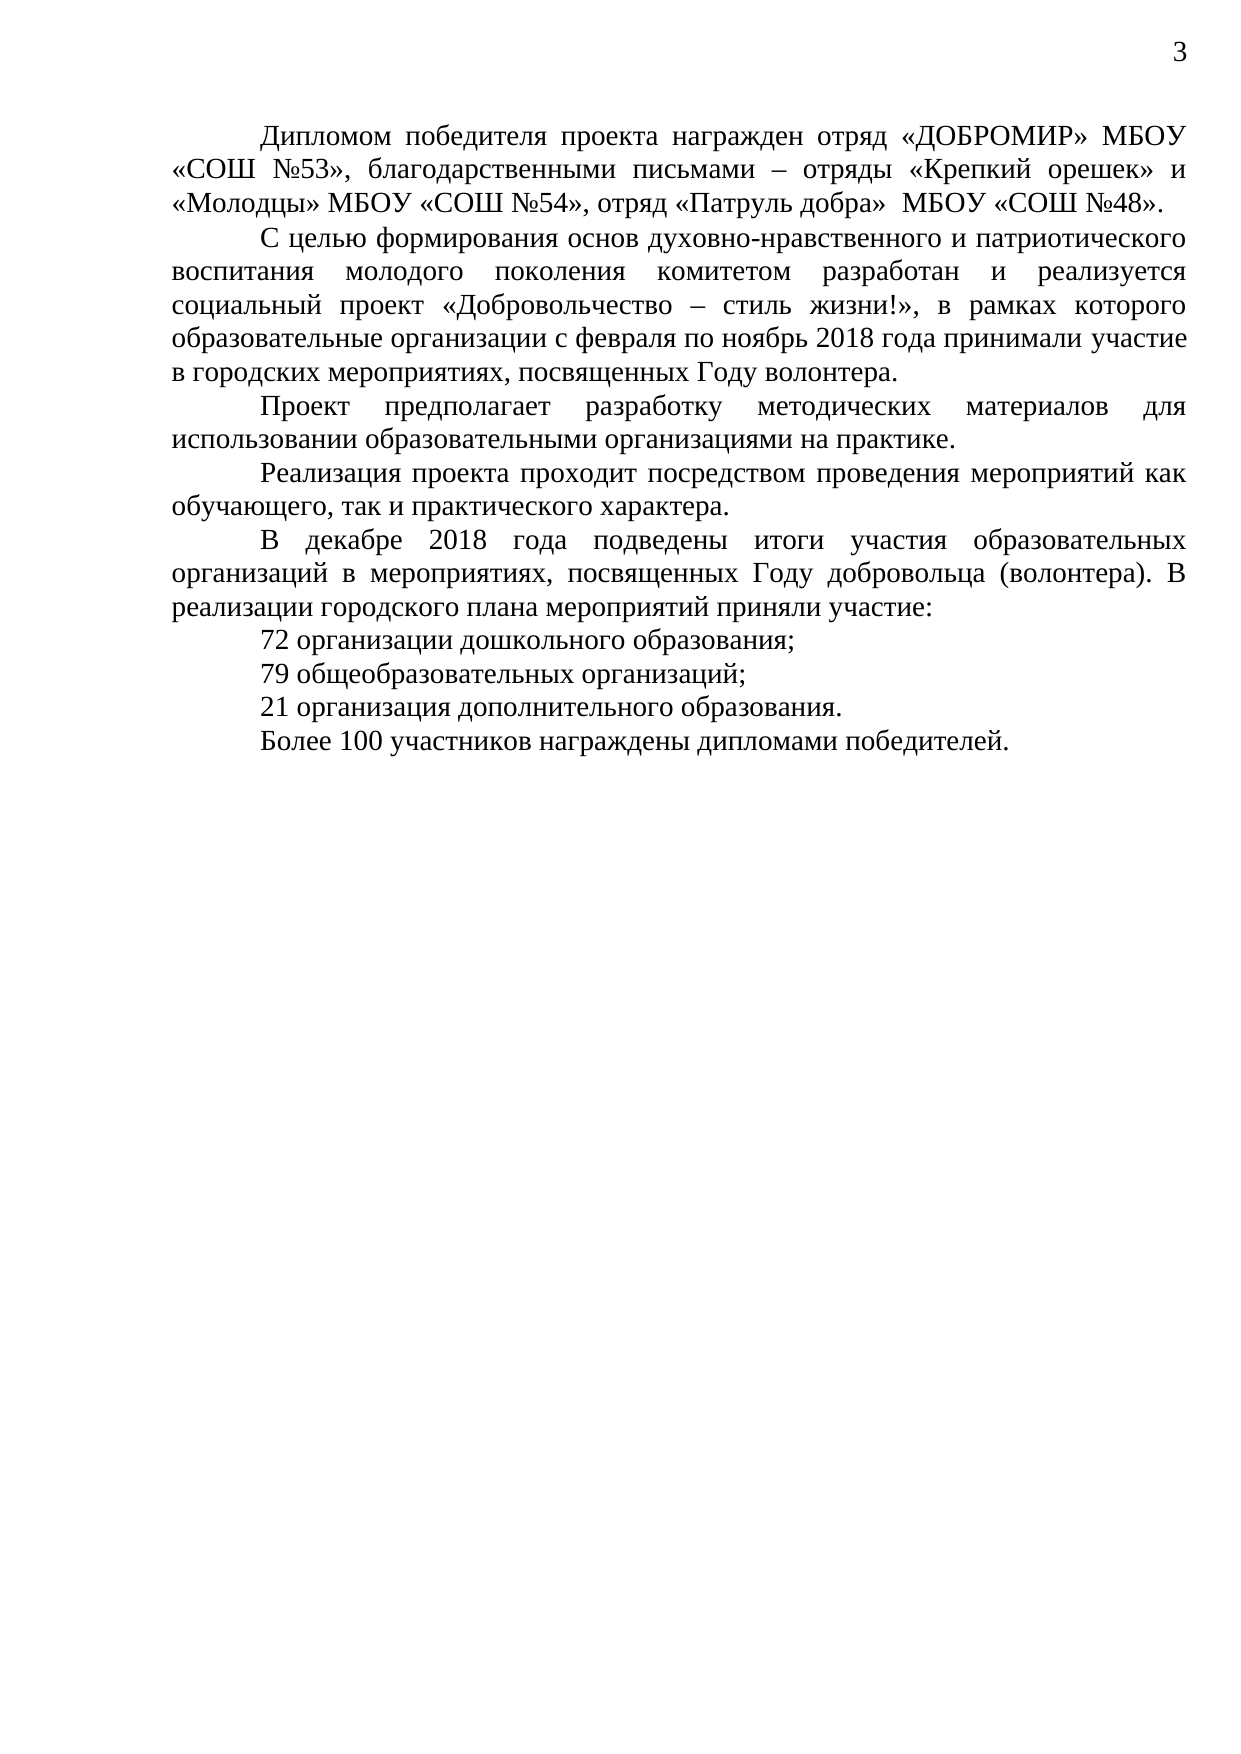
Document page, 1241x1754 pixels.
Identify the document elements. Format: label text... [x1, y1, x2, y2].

text Реализация проекта проходит посредством проведения мероприятий как обучающего, так и практического характера. [171, 455, 1187, 522]
text 72 организации дошкольного образования; [171, 622, 1187, 656]
text В декабре 2018 года подведены итоги участия образовательных организаций в мероприятиях, посвященных Году добровольца (волонтера). В реализации городского плана мероприятий приняли участие: [171, 522, 1187, 622]
text Проект предполагает разработку методических материалов для использовании образовательными организациями на практике. [171, 388, 1187, 455]
text Дипломом победителя проекта награжден отряд «ДОБРОМИР» МБОУ «СОШ №53», благодарственными письмами – отряды «Крепкий орешек» и «Молодцы» МБОУ «СОШ №54», отряд «Патруль добра» МБОУ «СОШ №48». [171, 118, 1187, 220]
text 21 организация дополнительного образования. [171, 689, 1187, 723]
text 79 общеобразовательных организаций; [171, 656, 1187, 689]
text Более 100 участников награждены дипломами победителей. [171, 723, 1187, 757]
text С целью формирования основ духовно-нравственного и патриотического воспитания молодого поколения комитетом разработан и реализуется социальный проект «Добровольчество – стиль жизни!», в рамках которого образовательные организации с февраля по ноябрь 2018 года принимали участие в городских мероприятиях, посвященных Году волонтера. [171, 220, 1187, 388]
